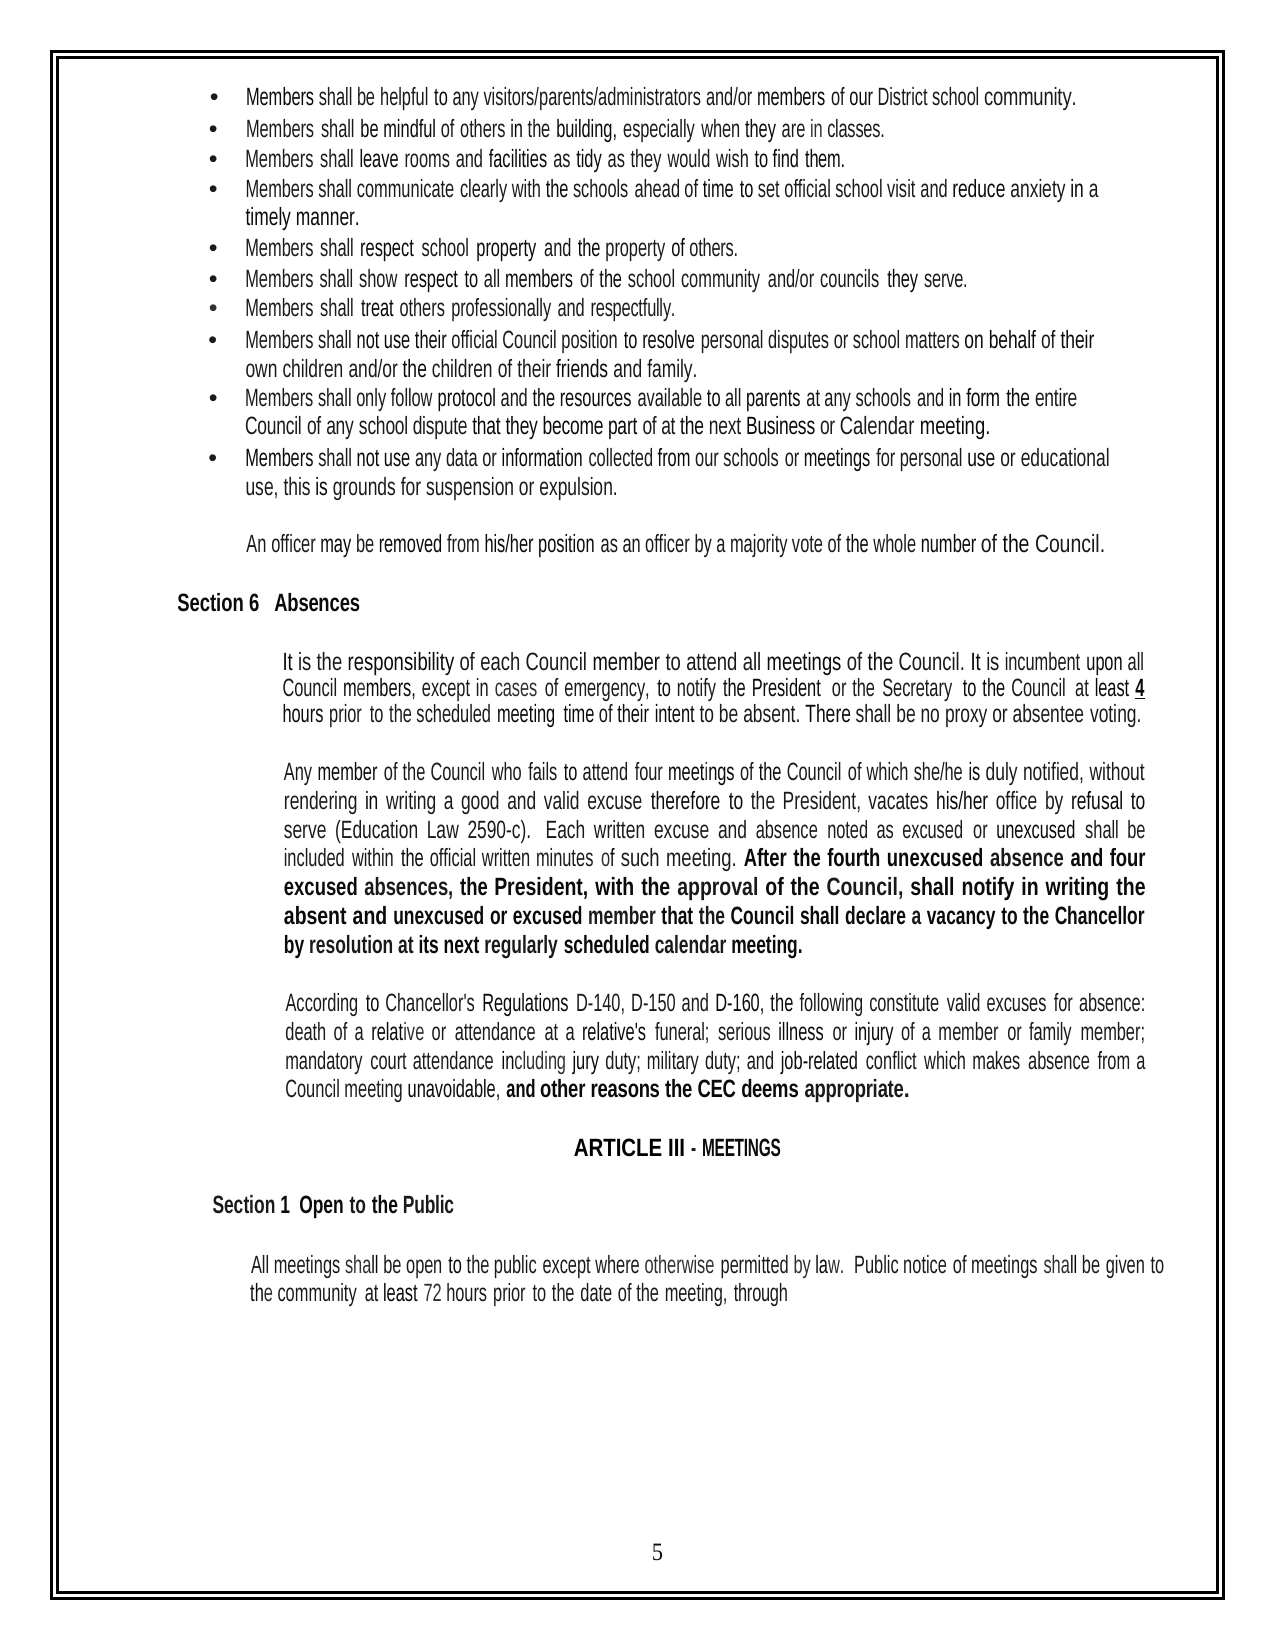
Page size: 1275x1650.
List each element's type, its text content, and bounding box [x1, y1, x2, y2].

text According to Chancellor's Regulations D-140, D-150 and D-160, the following constitute valid excuses for absence: death of a relative or attendance at a relative's funeral; serious illness or injury of a member or family member; mandatory court attendance including jury duty; military duty; and job-related conflict which makes absence from a Council meeting unavoidable, and other reasons the CEC deems appropriate. [285, 988, 1146, 1103]
list Members shall not use any data or information collected from our schools or meetings for personal use or educational use, this is grounds for suspension or expulsion. [208, 443, 1136, 501]
list Members shall treat others professionally and respectfully. [209, 293, 1167, 322]
text An officer may be removed from his/her position as an officer by a majority vote of the whole number of the Council. [245, 531, 1145, 557]
list Members shall leave rooms and facilities as tidy as they would wish to find them. [209, 144, 1167, 172]
list Members shall be mindful of others in the building, especially when they are in classes. [209, 114, 1167, 142]
list Members shall not use their official Council position to resolve personal disputes or school matters on behalf of their own children and/or the children of their friends and family. [208, 325, 1131, 382]
text Article III - MEETINGS [481, 1133, 873, 1162]
list Members shall be helpful to any visitors/parents/administrators and/or members of our District school community. [209, 83, 1138, 111]
text Section 6 Absences [177, 588, 1167, 617]
text It is the responsibility of each Council member to attend all meetings of the Council. It is incumbent upon all Council members, except in cases of emergency, to notify the President or the Secretary to the Council at least 4 hours prior to the scheduled meeting time of their intent to be absent. There shall be no proxy or absentee voting. [282, 649, 1145, 728]
text Section 1 Open to the Public [212, 1190, 1167, 1219]
list Members shall only follow protocol and the resources available to all parents at any schools and in form the entire Council of any school dispute that they become part of at the next Business or Calendar meeting. [209, 385, 1136, 440]
list Members shall communicate clearly with the schools ahead of time to set official school visit and reduce anxiety in a timely manner. [209, 175, 1109, 230]
list Members shall respect school property and the property of others. [209, 233, 1167, 262]
list Members shall show respect to all members of the school community and/or councils they serve. [209, 264, 1167, 293]
text Any member of the Council who fails to attend four meetings of the Council of which she/he is duly notified, without rendering in writing a good and valid excuse therefore to the President, vacates his/her office by refusal to serve (Education Law 2590-c). Each written excuse and absence noted as excused or unexcused shall be included within the official written minutes of such meeting. After the fourth unexcused absence and four excused absences, the President, with the approval of the Council, shall notify in writing the absent and unexcused or excused member that the Council shall declare a vacancy to the Chancellor by resolution at its next regularly scheduled calendar meeting. [284, 757, 1146, 959]
text All meetings shall be open to the public except where otherwise permitted by law. Public notice of meetings shall be given to the community at least 72 hours prior to the date of the meeting, through [250, 1250, 1167, 1307]
